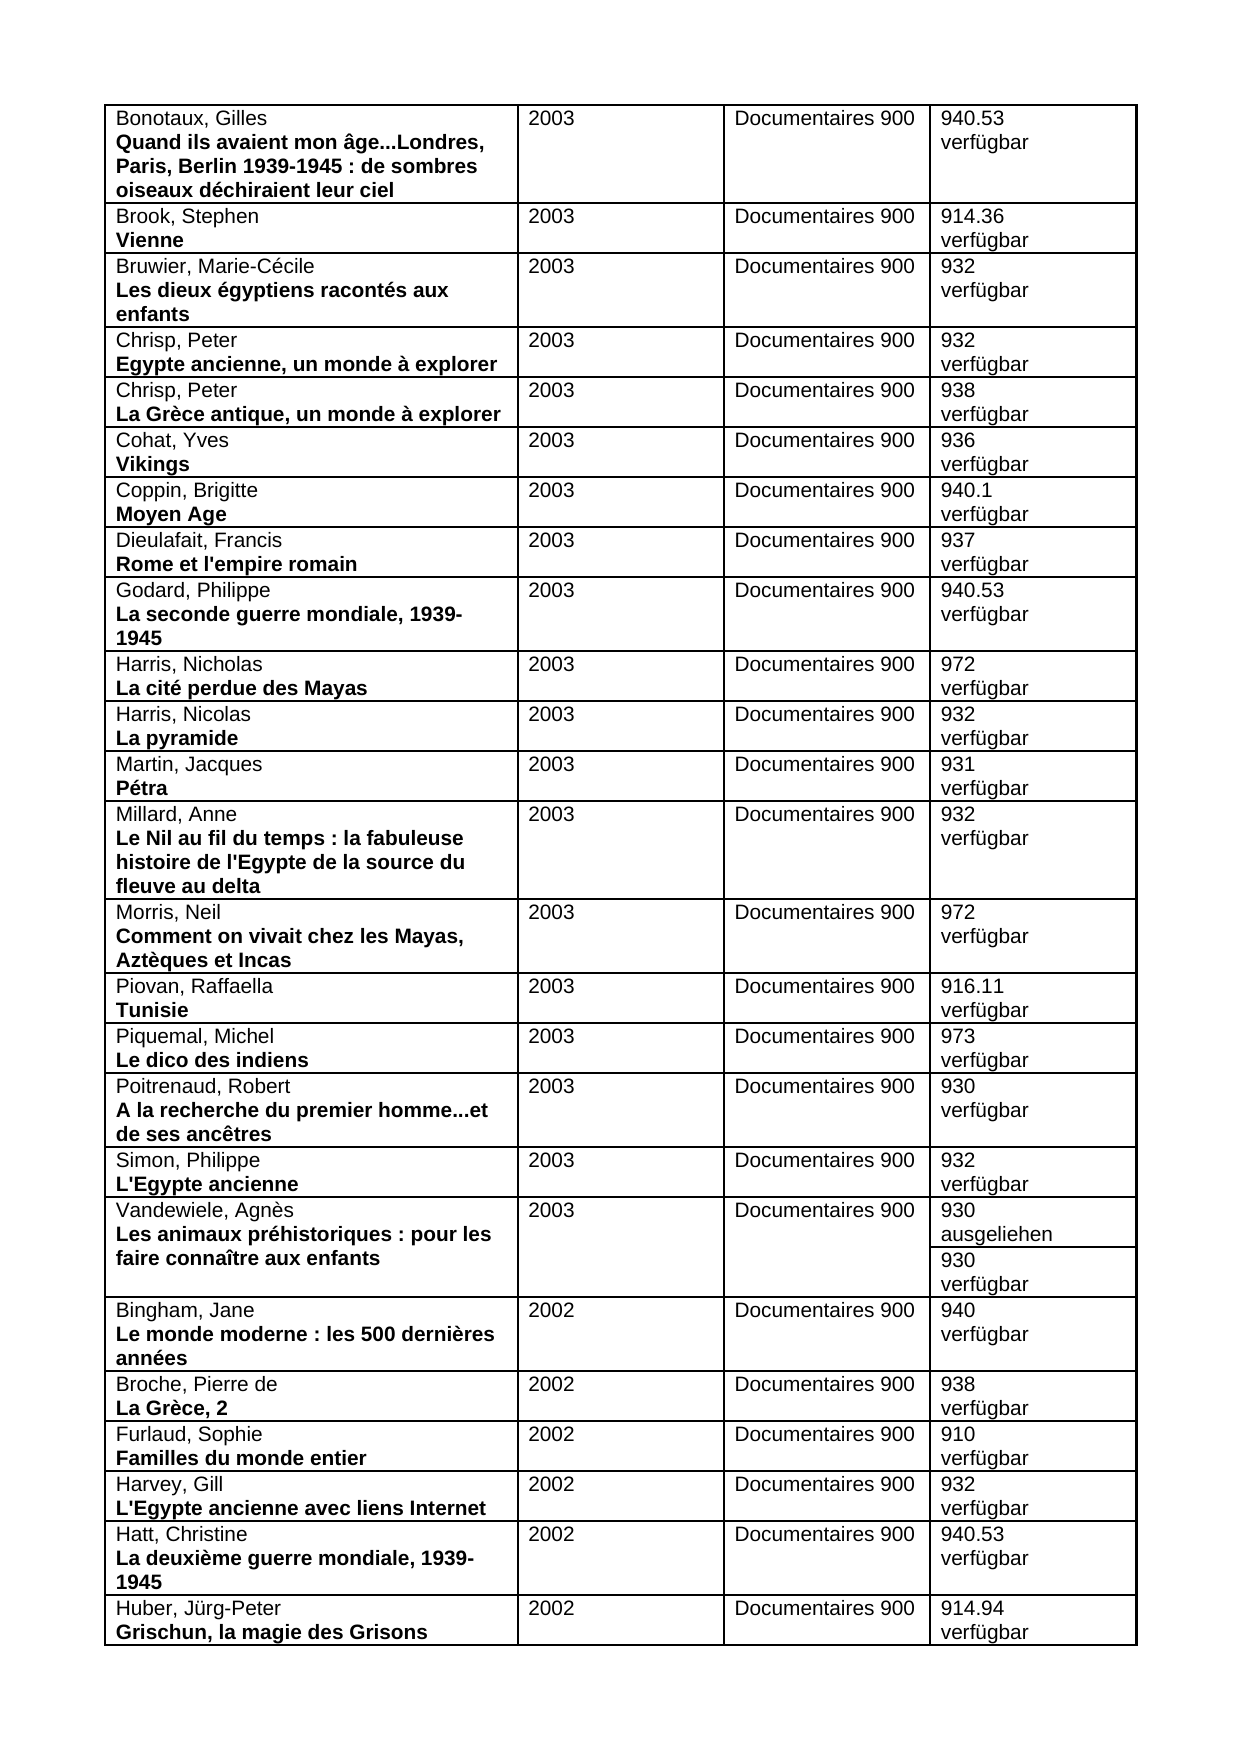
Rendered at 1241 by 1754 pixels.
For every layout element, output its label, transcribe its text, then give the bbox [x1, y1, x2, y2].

table_cell Documentaires 900 [725, 1148, 929, 1196]
table_cell Martin, Jacques Pétra [106, 752, 517, 800]
table_cell Harris, Nicholas La cité perdue des Mayas [106, 652, 517, 700]
table_cell Chrisp, Peter La Grèce antique, un monde à explorer [106, 378, 517, 426]
table_cell Documentaires 900 [725, 752, 929, 800]
table_cell 932 verfügbar [931, 1148, 1135, 1196]
table_cell Documentaires 900 [725, 328, 929, 376]
table_cell Documentaires 900 [725, 106, 929, 202]
table_cell 931 verfügbar [931, 752, 1135, 800]
table_cell Simon, Philippe L'Egypte ancienne [106, 1148, 517, 1196]
table_cell Documentaires 900 [725, 1198, 929, 1296]
table_cell Morris, Neil Comment on vivait chez les Mayas, Aztèques et Incas [106, 900, 517, 972]
table_cell 916.11 verfügbar [931, 974, 1135, 1022]
table_cell 2002 [519, 1596, 723, 1644]
table_cell Documentaires 900 [725, 254, 929, 326]
table_cell Godard, Philippe La seconde guerre mondiale, 1939-1945 [106, 578, 517, 650]
table_cell 2002 [519, 1522, 723, 1594]
table_cell 2003 [519, 900, 723, 972]
table_cell 932 verfügbar [931, 254, 1135, 326]
table_cell 940.53 verfügbar [931, 106, 1135, 202]
table_cell 940.1 verfügbar [931, 478, 1135, 526]
table_cell 2003 [519, 974, 723, 1022]
table_cell 940.53 verfügbar [931, 578, 1135, 650]
table_cell Documentaires 900 [725, 1024, 929, 1072]
table_cell 2003 [519, 1198, 723, 1296]
table_cell 2002 [519, 1372, 723, 1420]
table_cell Vandewiele, Agnès Les animaux préhistoriques : pour les faire connaître aux enfants [106, 1198, 517, 1296]
table_cell Documentaires 900 [725, 1472, 929, 1520]
table_cell 2003 [519, 802, 723, 898]
table_cell Huber, Jürg-Peter Grischun, la magie des Grisons [106, 1596, 517, 1644]
table_cell 2003 [519, 1148, 723, 1196]
table_cell Documentaires 900 [725, 702, 929, 750]
table_cell Documentaires 900 [725, 578, 929, 650]
table_cell Dieulafait, Francis Rome et l'empire romain [106, 528, 517, 576]
table_cell Documentaires 900 [725, 428, 929, 476]
table_cell 2003 [519, 1074, 723, 1146]
table_cell 2003 [519, 1024, 723, 1072]
table_cell 914.94 verfügbar [931, 1596, 1135, 1644]
table_cell Poitrenaud, Robert A la recherche du premier homme...et de ses ancêtres [106, 1074, 517, 1146]
table_cell Bingham, Jane Le monde moderne : les 500 dernières années [106, 1298, 517, 1370]
table_cell 2003 [519, 478, 723, 526]
table_cell Documentaires 900 [725, 204, 929, 252]
table_cell Documentaires 900 [725, 802, 929, 898]
table_cell 972 verfügbar [931, 652, 1135, 700]
table_cell Documentaires 900 [725, 478, 929, 526]
table_cell 2002 [519, 1298, 723, 1370]
table_cell 930 verfügbar [931, 1248, 1135, 1296]
table_cell Cohat, Yves Vikings [106, 428, 517, 476]
table_cell 938 verfügbar [931, 378, 1135, 426]
table_cell 940.53 verfügbar [931, 1522, 1135, 1594]
table_cell 2002 [519, 1422, 723, 1470]
table_cell Piquemal, Michel Le dico des indiens [106, 1024, 517, 1072]
table_cell 2003 [519, 328, 723, 376]
table_cell 914.36 verfügbar [931, 204, 1135, 252]
table_cell 2003 [519, 254, 723, 326]
table_cell 932 verfügbar [931, 802, 1135, 898]
table_cell Documentaires 900 [725, 1074, 929, 1146]
table_cell 938 verfügbar [931, 1372, 1135, 1420]
table_cell Chrisp, Peter Egypte ancienne, un monde à explorer [106, 328, 517, 376]
table_cell 936 verfügbar [931, 428, 1135, 476]
table_cell 2003 [519, 204, 723, 252]
table_cell 2003 [519, 578, 723, 650]
table_cell Harris, Nicolas La pyramide [106, 702, 517, 750]
table_cell Documentaires 900 [725, 528, 929, 576]
table_cell Documentaires 900 [725, 1298, 929, 1370]
table_cell Broche, Pierre de La Grèce, 2 [106, 1372, 517, 1420]
table_cell Bruwier, Marie-Cécile Les dieux égyptiens racontés aux enfants [106, 254, 517, 326]
table_cell 930 verfügbar [931, 1074, 1135, 1146]
table_cell Bonotaux, Gilles Quand ils avaient mon âge...Londres, Paris, Berlin 1939-1945 : de sombres oiseaux déchiraient leur ciel [106, 106, 517, 202]
table_cell 2002 [519, 1472, 723, 1520]
table_cell Hatt, Christine La deuxième guerre mondiale, 1939-1945 [106, 1522, 517, 1594]
table_cell Piovan, Raffaella Tunisie [106, 974, 517, 1022]
table_cell Documentaires 900 [725, 378, 929, 426]
table_cell Brook, Stephen Vienne [106, 204, 517, 252]
table_cell 2003 [519, 428, 723, 476]
table_cell Documentaires 900 [725, 1596, 929, 1644]
table_cell Documentaires 900 [725, 900, 929, 972]
table_cell Coppin, Brigitte Moyen Age [106, 478, 517, 526]
table_cell 2003 [519, 528, 723, 576]
table_cell 910 verfügbar [931, 1422, 1135, 1470]
table_cell 2003 [519, 378, 723, 426]
table_cell 940 verfügbar [931, 1298, 1135, 1370]
table_cell 937 verfügbar [931, 528, 1135, 576]
table_cell 932 verfügbar [931, 1472, 1135, 1520]
table_cell 932 verfügbar [931, 328, 1135, 376]
table_cell Harvey, Gill L'Egypte ancienne avec liens Internet [106, 1472, 517, 1520]
table_cell Documentaires 900 [725, 1522, 929, 1594]
table_cell 2003 [519, 652, 723, 700]
table_cell 932 verfügbar [931, 702, 1135, 750]
table_cell Furlaud, Sophie Familles du monde entier [106, 1422, 517, 1470]
table_cell Documentaires 900 [725, 652, 929, 700]
table_cell 973 verfügbar [931, 1024, 1135, 1072]
table_cell 2003 [519, 106, 723, 202]
table_cell Millard, Anne Le Nil au fil du temps : la fabuleuse histoire de l'Egypte de la source du fleuve au delta [106, 802, 517, 898]
table_cell Documentaires 900 [725, 1422, 929, 1470]
table_cell Documentaires 900 [725, 974, 929, 1022]
table_cell Documentaires 900 [725, 1372, 929, 1420]
table_cell 972 verfügbar [931, 900, 1135, 972]
table_cell 2003 [519, 752, 723, 800]
table_cell 2003 [519, 702, 723, 750]
table_cell 930 ausgeliehen [931, 1198, 1135, 1246]
